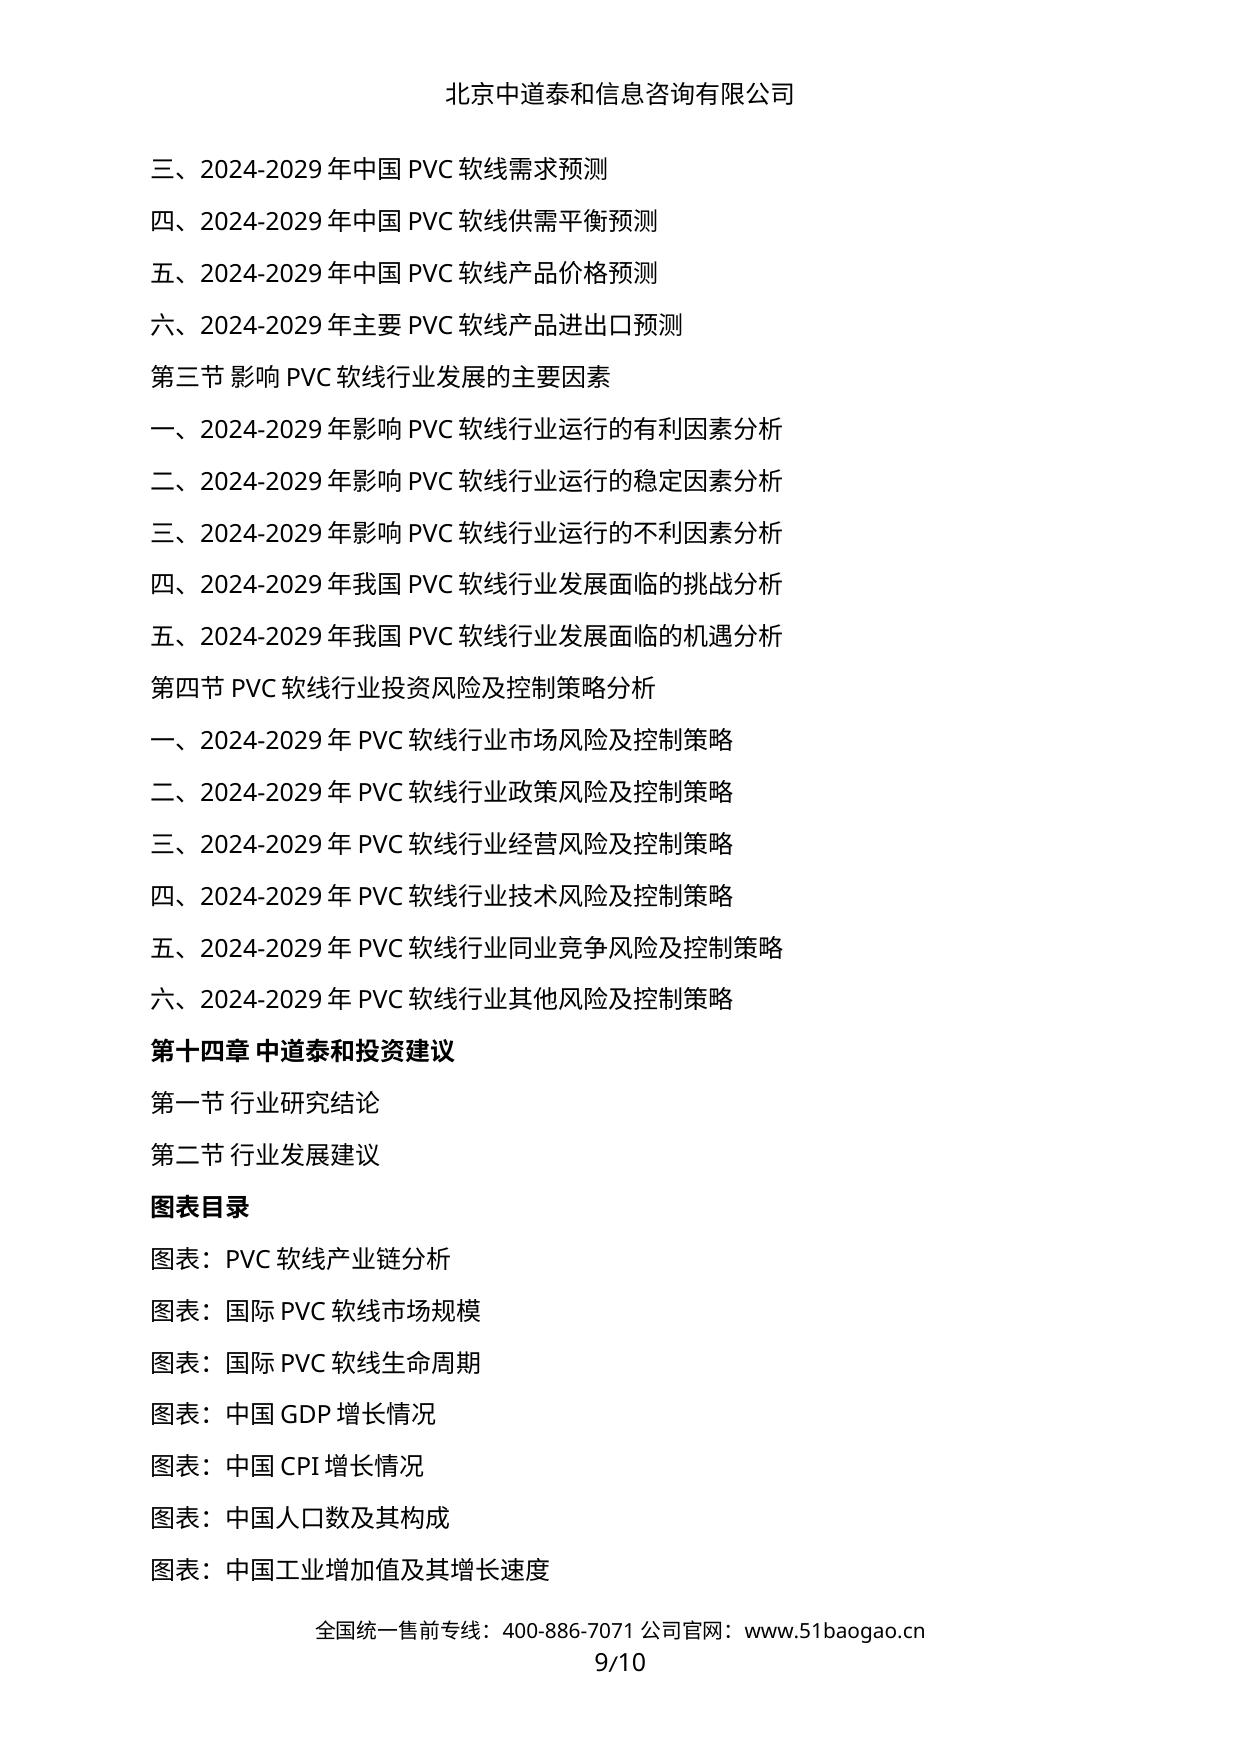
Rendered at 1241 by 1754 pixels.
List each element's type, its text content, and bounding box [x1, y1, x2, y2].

text 五、2024-2029年我国PVC软线行业发展面临的机遇分析 [150, 617, 1090, 653]
text 二、2024-2029年影响PVC软线行业运行的稳定因素分析 [150, 461, 1090, 497]
text 图表：PVC软线产业链分析 [150, 1239, 1090, 1276]
text 三、2024-2029年PVC软线行业经营风险及控制策略 [150, 824, 1090, 861]
text 二、2024-2029年PVC软线行业政策风险及控制策略 [150, 772, 1090, 809]
text 四、2024-2029年中国PVC软线供需平衡预测 [150, 202, 1090, 238]
text 图表：中国CPI增长情况 [150, 1447, 1090, 1483]
text 四、2024-2029年我国PVC软线行业发展面临的挑战分析 [150, 565, 1090, 601]
text 第四节 PVC软线行业投资风险及控制策略分析 [150, 669, 1090, 705]
text 一、2024-2029年影响PVC软线行业运行的有利因素分析 [150, 409, 1090, 446]
text 一、2024-2029年PVC软线行业市场风险及控制策略 [150, 721, 1090, 757]
text 第一节 行业研究结论 [150, 1084, 1090, 1120]
text 图表：国际PVC软线市场规模 [150, 1291, 1090, 1327]
text 图表目录 [150, 1187, 1090, 1224]
text 图表：中国人口数及其构成 [150, 1499, 1090, 1535]
text 五、2024-2029年PVC软线行业同业竞争风险及控制策略 [150, 928, 1090, 964]
text 六、2024-2029年主要PVC软线产品进出口预测 [150, 306, 1090, 342]
text 四、2024-2029年PVC软线行业技术风险及控制策略 [150, 876, 1090, 912]
text 三、2024-2029年中国PVC软线需求预测 [150, 150, 1090, 186]
text 图表：国际PVC软线生命周期 [150, 1343, 1090, 1379]
text 第二节 行业发展建议 [150, 1136, 1090, 1172]
text 图表：中国工业增加值及其增长速度 [150, 1551, 1090, 1587]
text 五、2024-2029年中国PVC软线产品价格预测 [150, 254, 1090, 290]
text 六、2024-2029年PVC软线行业其他风险及控制策略 [150, 980, 1090, 1016]
text 图表：中国GDP增长情况 [150, 1395, 1090, 1431]
text 三、2024-2029年影响PVC软线行业运行的不利因素分析 [150, 513, 1090, 549]
text 第十四章 中道泰和投资建议 [150, 1032, 1090, 1068]
text 第三节 影响PVC软线行业发展的主要因素 [150, 357, 1090, 394]
